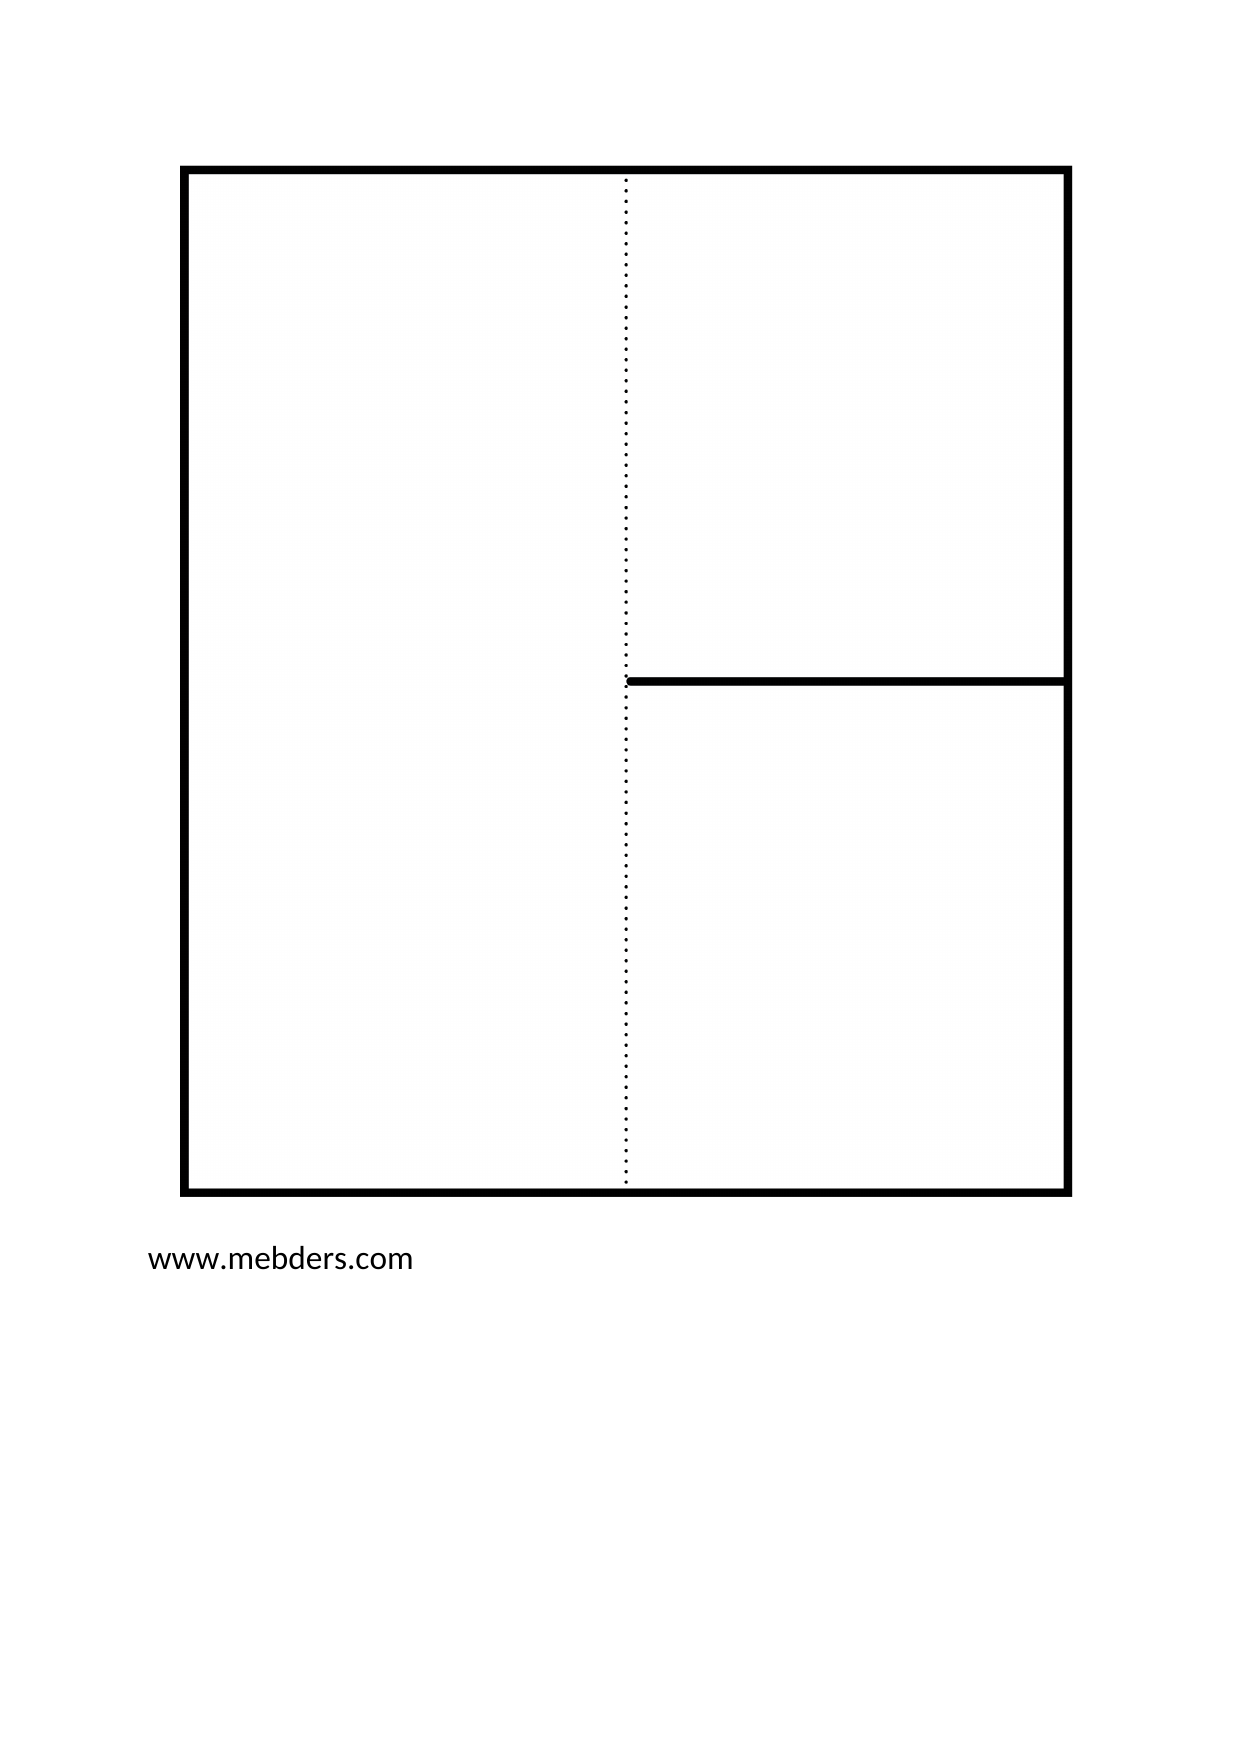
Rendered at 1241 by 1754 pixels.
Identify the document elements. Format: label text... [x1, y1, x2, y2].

text www.mebders.com [148, 1237, 1093, 1277]
picture [147, 147, 1093, 1218]
